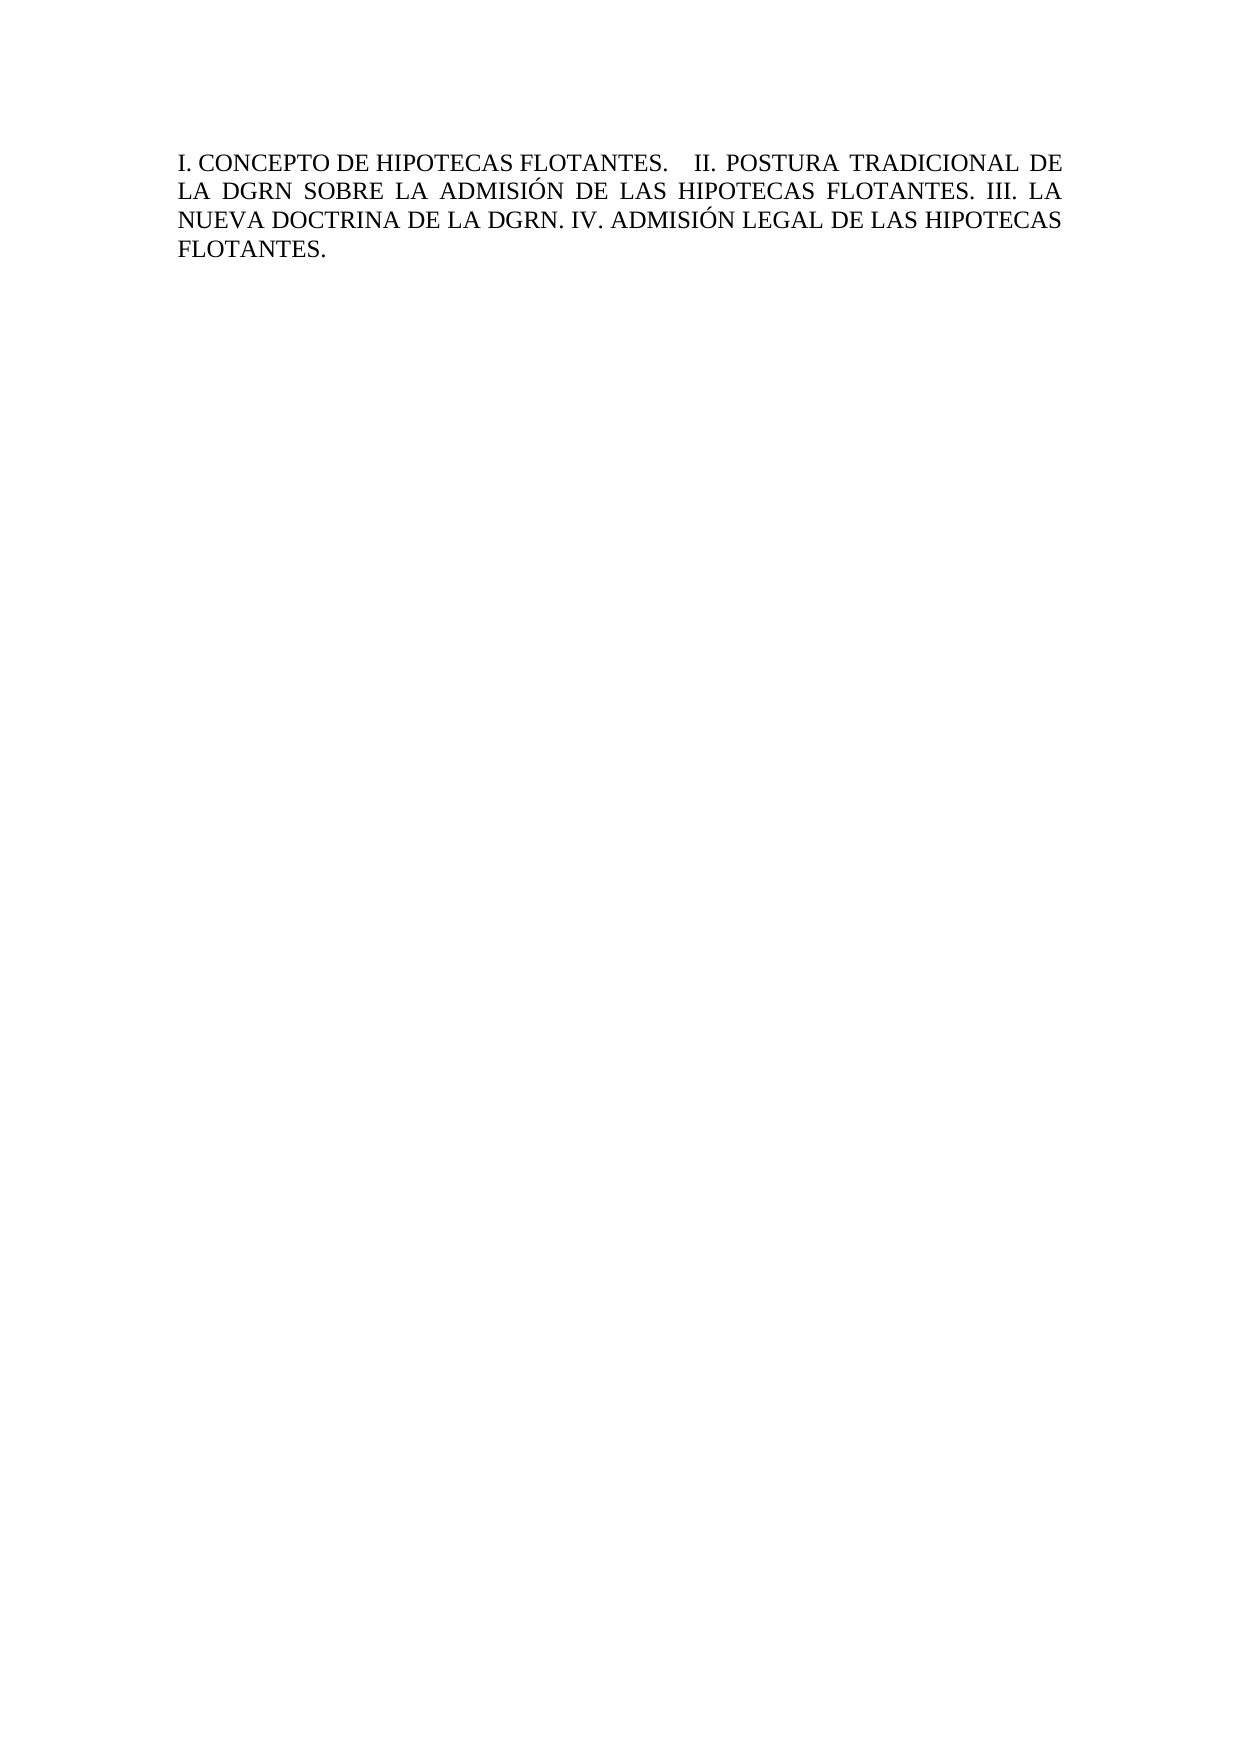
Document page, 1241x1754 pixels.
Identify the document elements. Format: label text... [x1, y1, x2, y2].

text I. CONCEPTO DE HIPOTECAS FLOTANTES. II. POSTURA TRADICIONAL DE ADMISIÓN DE LAS HIPOTECAS FLOTANTES. III. LA DGRN. IV. ADMISIÓN LEGAL DE LAS HIPOTECAS FLOTANTES. [177, 148, 1063, 263]
